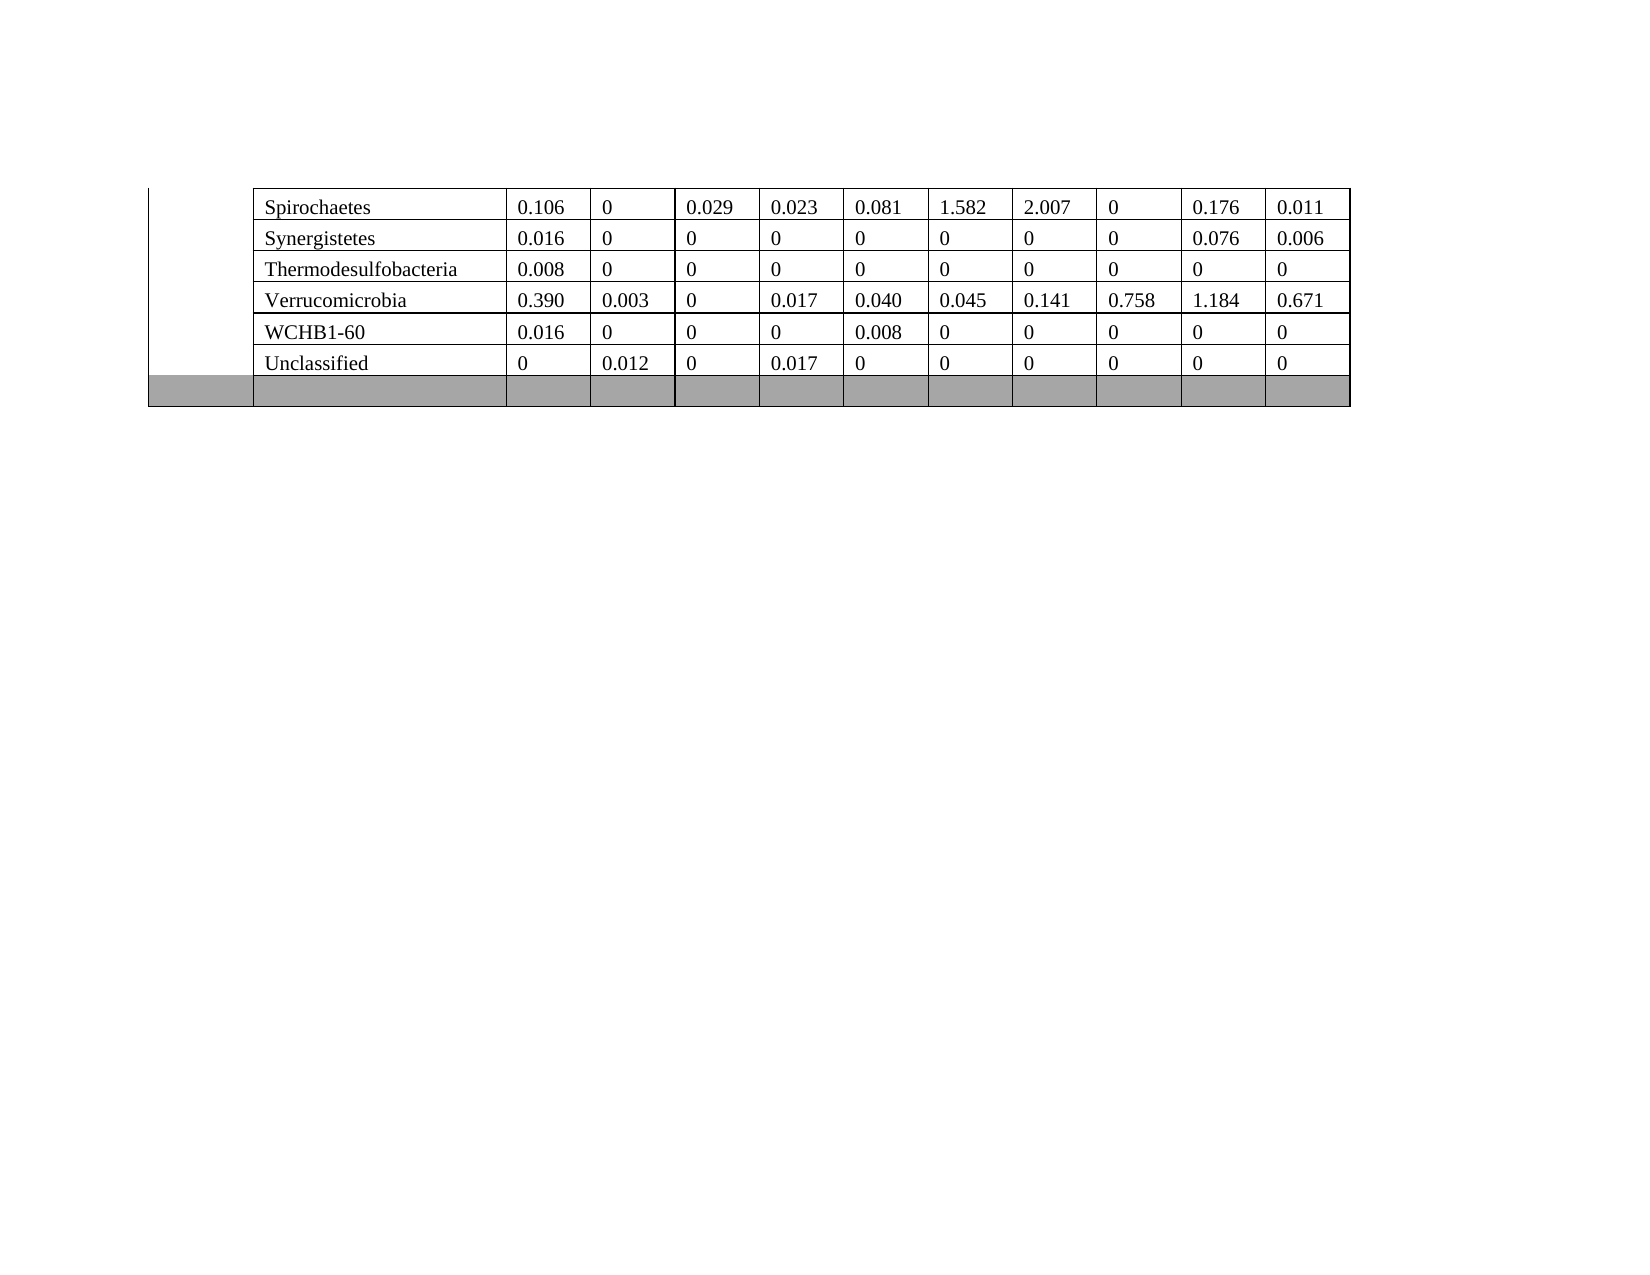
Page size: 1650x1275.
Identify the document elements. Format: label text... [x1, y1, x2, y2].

table_cell 0 [1182, 345, 1265, 375]
table_cell 0 [1097, 220, 1181, 250]
table_cell [929, 376, 1012, 406]
table_cell 0.006 [1266, 220, 1349, 250]
table_cell 0 [591, 189, 674, 219]
table_cell 0 [1013, 251, 1096, 281]
table_cell 0.390 [507, 282, 590, 312]
table_cell 0.017 [760, 282, 843, 312]
table_cell [1097, 376, 1181, 406]
table_cell 0 [1266, 314, 1349, 344]
table_cell 0 [591, 251, 674, 281]
table_cell 0 [1182, 251, 1265, 281]
table_cell 0.003 [591, 282, 674, 312]
table_cell 0.176 [1182, 189, 1265, 219]
table_cell 0 [591, 314, 674, 344]
table_cell [149, 375, 253, 406]
table_cell 0 [929, 345, 1012, 375]
table_cell 0 [929, 314, 1012, 344]
table_cell Verrucomicrobia [254, 282, 506, 312]
table_cell 0.023 [760, 189, 843, 219]
table_cell 0.012 [591, 345, 674, 375]
table_cell 0.106 [507, 189, 590, 219]
table_cell [1013, 376, 1096, 406]
table_cell 0 [1013, 314, 1096, 344]
table_cell [844, 376, 928, 406]
table_cell 0.045 [929, 282, 1012, 312]
table_cell 0.081 [844, 189, 928, 219]
table_cell [1266, 376, 1349, 406]
table_cell 0.017 [760, 345, 843, 375]
table_cell 0 [760, 220, 843, 250]
table_cell 0 [676, 345, 759, 375]
table_cell 1.184 [1182, 282, 1265, 312]
table_cell 0.040 [844, 282, 928, 312]
table_cell 0 [1097, 314, 1181, 344]
table_cell [591, 376, 674, 406]
table_cell 0 [760, 251, 843, 281]
table_cell [254, 376, 506, 406]
table_cell 0 [760, 314, 843, 344]
table_cell 0.758 [1097, 282, 1181, 312]
table_cell 0 [1097, 189, 1181, 219]
table_cell 0.008 [844, 314, 928, 344]
table_cell 0 [1013, 345, 1096, 375]
table_cell 0 [676, 251, 759, 281]
table_cell 0 [1097, 251, 1181, 281]
table_cell 0.076 [1182, 220, 1265, 250]
table_cell 0 [507, 345, 590, 375]
table_cell Unclassified [254, 345, 506, 375]
table_cell Thermodesulfobacteria [254, 251, 506, 281]
table_cell 0.008 [507, 251, 590, 281]
table_cell 0.671 [1266, 282, 1349, 312]
table_cell 0.016 [507, 220, 590, 250]
table_cell 0 [676, 314, 759, 344]
table_cell 0 [1013, 220, 1096, 250]
table_cell 0.016 [507, 314, 590, 344]
table_cell 0 [1182, 314, 1265, 344]
table_cell 0 [844, 345, 928, 375]
table_cell [676, 376, 759, 406]
table_cell 0.141 [1013, 282, 1096, 312]
table_cell [1182, 376, 1265, 406]
table_cell [507, 376, 590, 406]
table_cell 0.011 [1266, 189, 1349, 219]
table_cell 0 [844, 251, 928, 281]
table_cell 0 [1097, 345, 1181, 375]
table_cell Spirochaetes [254, 189, 506, 219]
table_cell 0.029 [676, 189, 759, 219]
table_cell Synergistetes [254, 220, 506, 250]
table_cell 0 [676, 220, 759, 250]
table_cell 0 [1266, 345, 1349, 375]
table_cell 0 [676, 282, 759, 312]
table_cell 2.007 [1013, 189, 1096, 219]
table_cell 0 [844, 220, 928, 250]
table_cell [760, 376, 843, 406]
table_cell 0 [929, 251, 1012, 281]
table_cell 0 [591, 220, 674, 250]
table_cell WCHB1-60 [254, 314, 506, 344]
table_cell 1.582 [929, 189, 1012, 219]
table_cell 0 [1266, 251, 1349, 281]
table_cell 0 [929, 220, 1012, 250]
